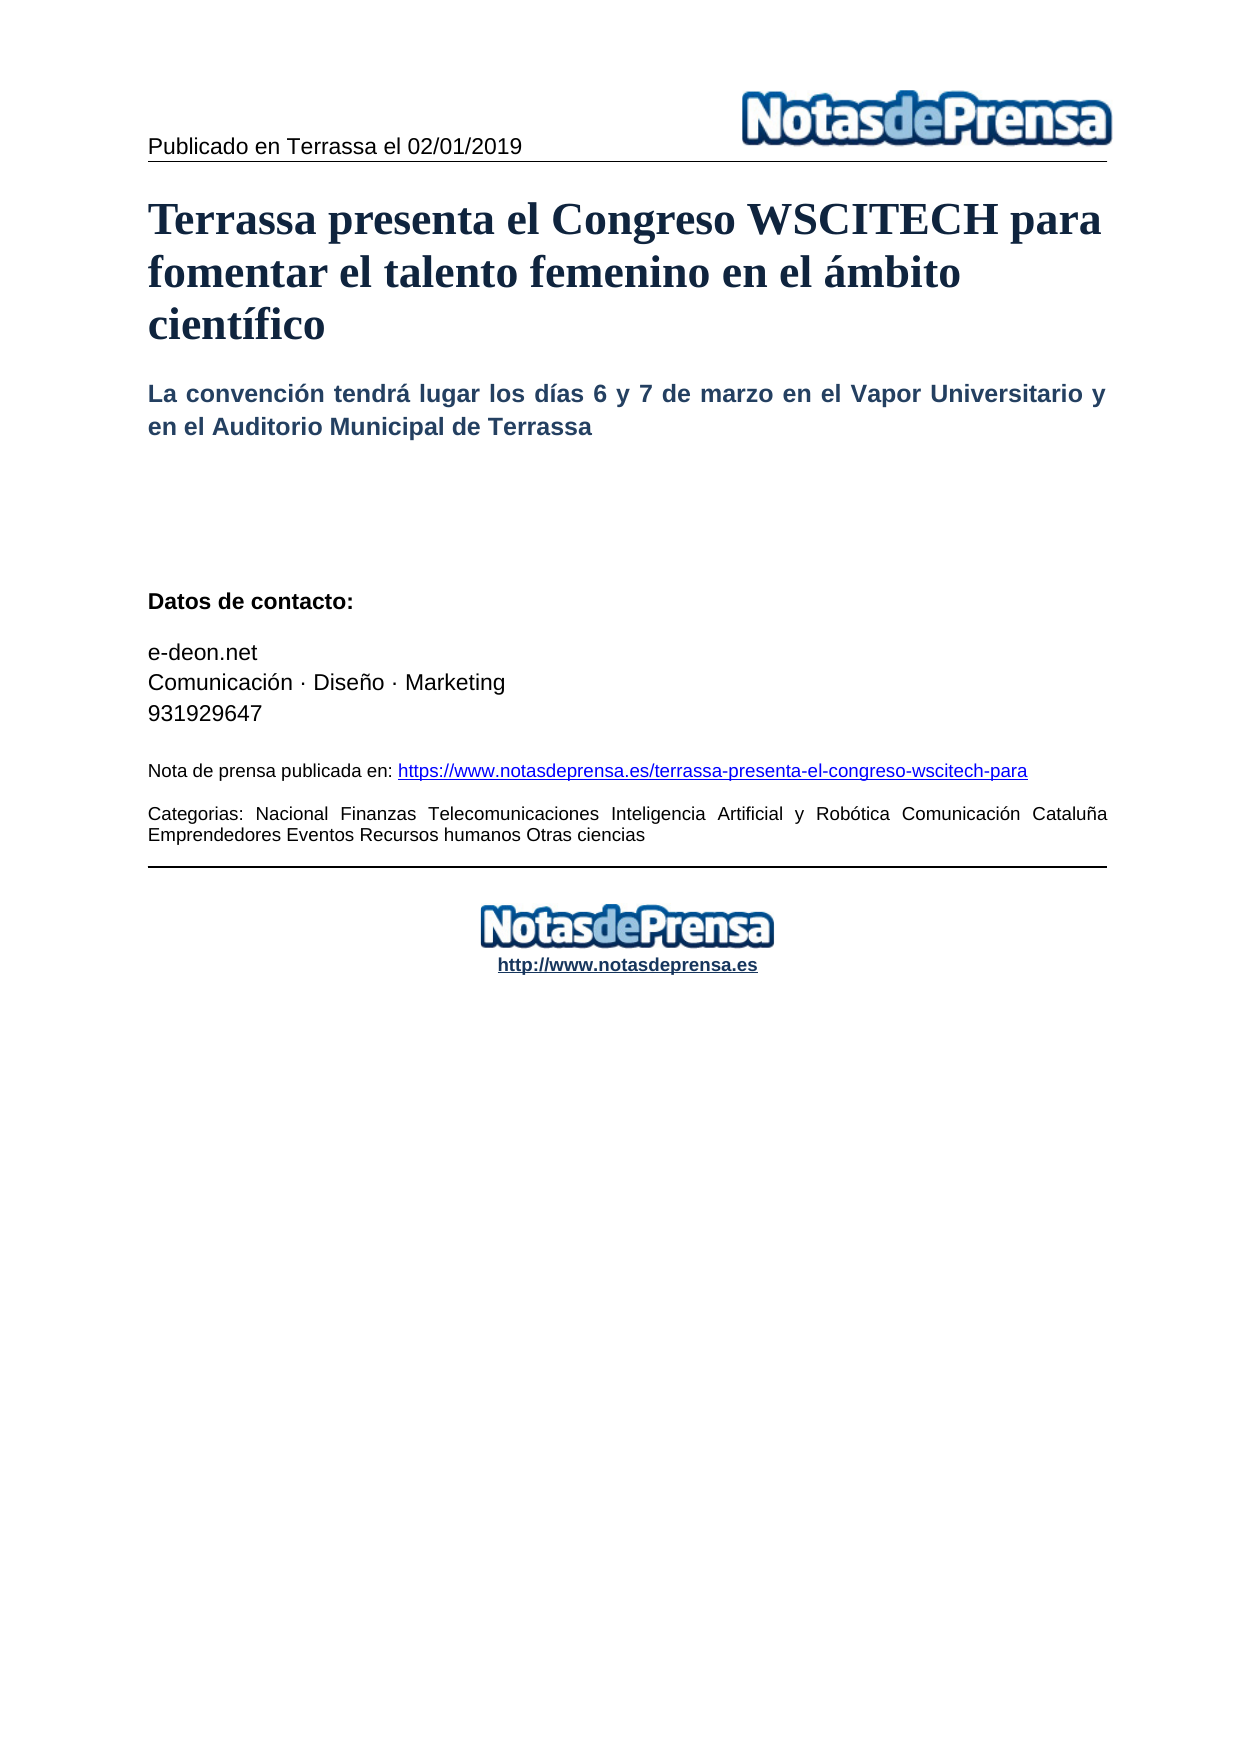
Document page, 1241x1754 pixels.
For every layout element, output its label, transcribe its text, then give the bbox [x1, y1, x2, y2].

text 931929647 [148, 699, 1063, 726]
text Nota de prensa publicada en: https://www.notasdeprensa.es/terrassa-presenta-el-congreso-wscitech-para [148, 760, 1107, 782]
text Datos de contacto: [148, 588, 1107, 614]
subtitle La convención tendrá lugar los días 6 y 7 de marzo en el Vapor Universitario y en el Auditorio Municipal de Terrassa [148, 379, 1107, 441]
picture [742, 90, 1113, 148]
text Comunicación · Diseño · Marketing [148, 669, 1063, 696]
text e-deon.net [148, 639, 1063, 666]
text Publicado en Terrassa el 02/01/2019 [148, 133, 1107, 161]
subtitle Terrassa presenta el Congreso WSCITECH para fomentar el talento femenino en el ámbito científico [148, 192, 1107, 350]
text Categorias: Nacional Finanzas Telecomunicaciones Inteligencia Artificial y Robótica Comunicación Cataluña Emprendedores Eventos Recursos humanos Otras ciencias [148, 802, 1107, 846]
picture [480, 903, 775, 950]
text http://www.notasdeprensa.es [148, 953, 1107, 975]
